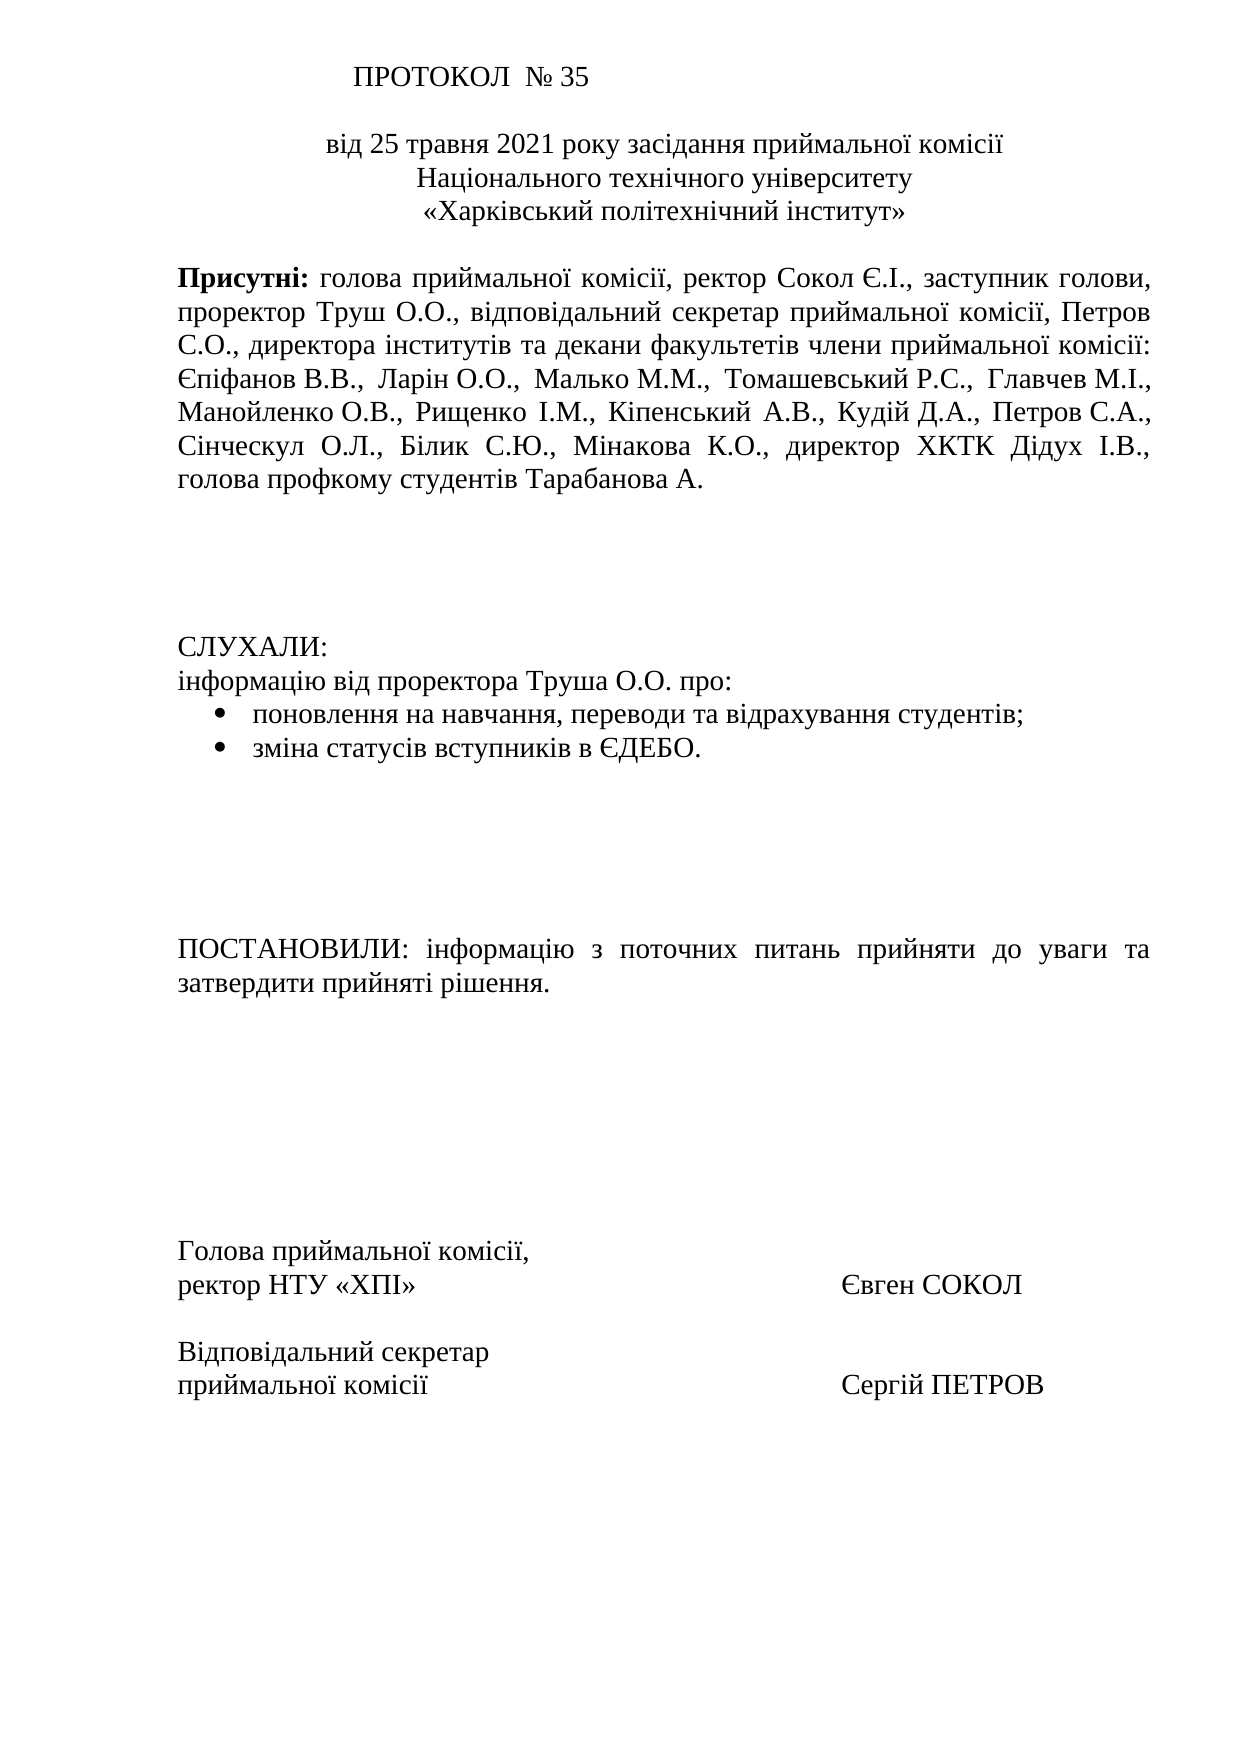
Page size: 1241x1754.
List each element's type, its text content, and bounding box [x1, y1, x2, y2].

text СЛУХАЛИ: [177, 629, 1152, 663]
subtitle «Харківський політехнічний інститут» [177, 193, 1152, 227]
list зміна статусів вступників в ЄДЕБО. [215, 730, 1152, 764]
text ПОСТАНОВИЛИ: інформацію з поточних питань прийняти до уваги та затвердити прийняті рішення. [177, 931, 1152, 998]
text ректор НТУ «ХПІ» Євген СОКОЛ [177, 1267, 1152, 1300]
text інформацію від проректора Труша О.О. про: [177, 663, 1152, 696]
text Відповідальний секретар [177, 1334, 1152, 1367]
subtitle від 25 травня 2021 року засідання приймальної комісії [177, 126, 1152, 160]
text Голова приймальної комісії, [177, 1233, 1152, 1267]
text Присутні: голова приймальної комісії, ректор Сокол Є.І., заступник голови, проректор Труш О.О., відповідальний секретар приймальної комісії, Петров С.О., директора інститутів та декани факультетів члени приймальної комісії: Єпіфанов В.В., Ларін О.О., Малько М.М., Томашевський Р.С., Главчев М.І., Манойленко О.В., Рищенко І.М., Кіпенський А.В., Кудій Д.А., Петров С.А., Сінческул О.Л., Білик С.Ю., Мінакова К.О., директор ХКТК Дідух І.В., голова профкому студентів Тарабанова А. [177, 260, 1152, 495]
subtitle Національного технічного університету [177, 160, 1152, 193]
text приймальної комісії Сергій ПЕТРОВ [177, 1367, 1152, 1401]
list поновлення на навчання, переводи та відрахування студентів; [215, 696, 1152, 730]
